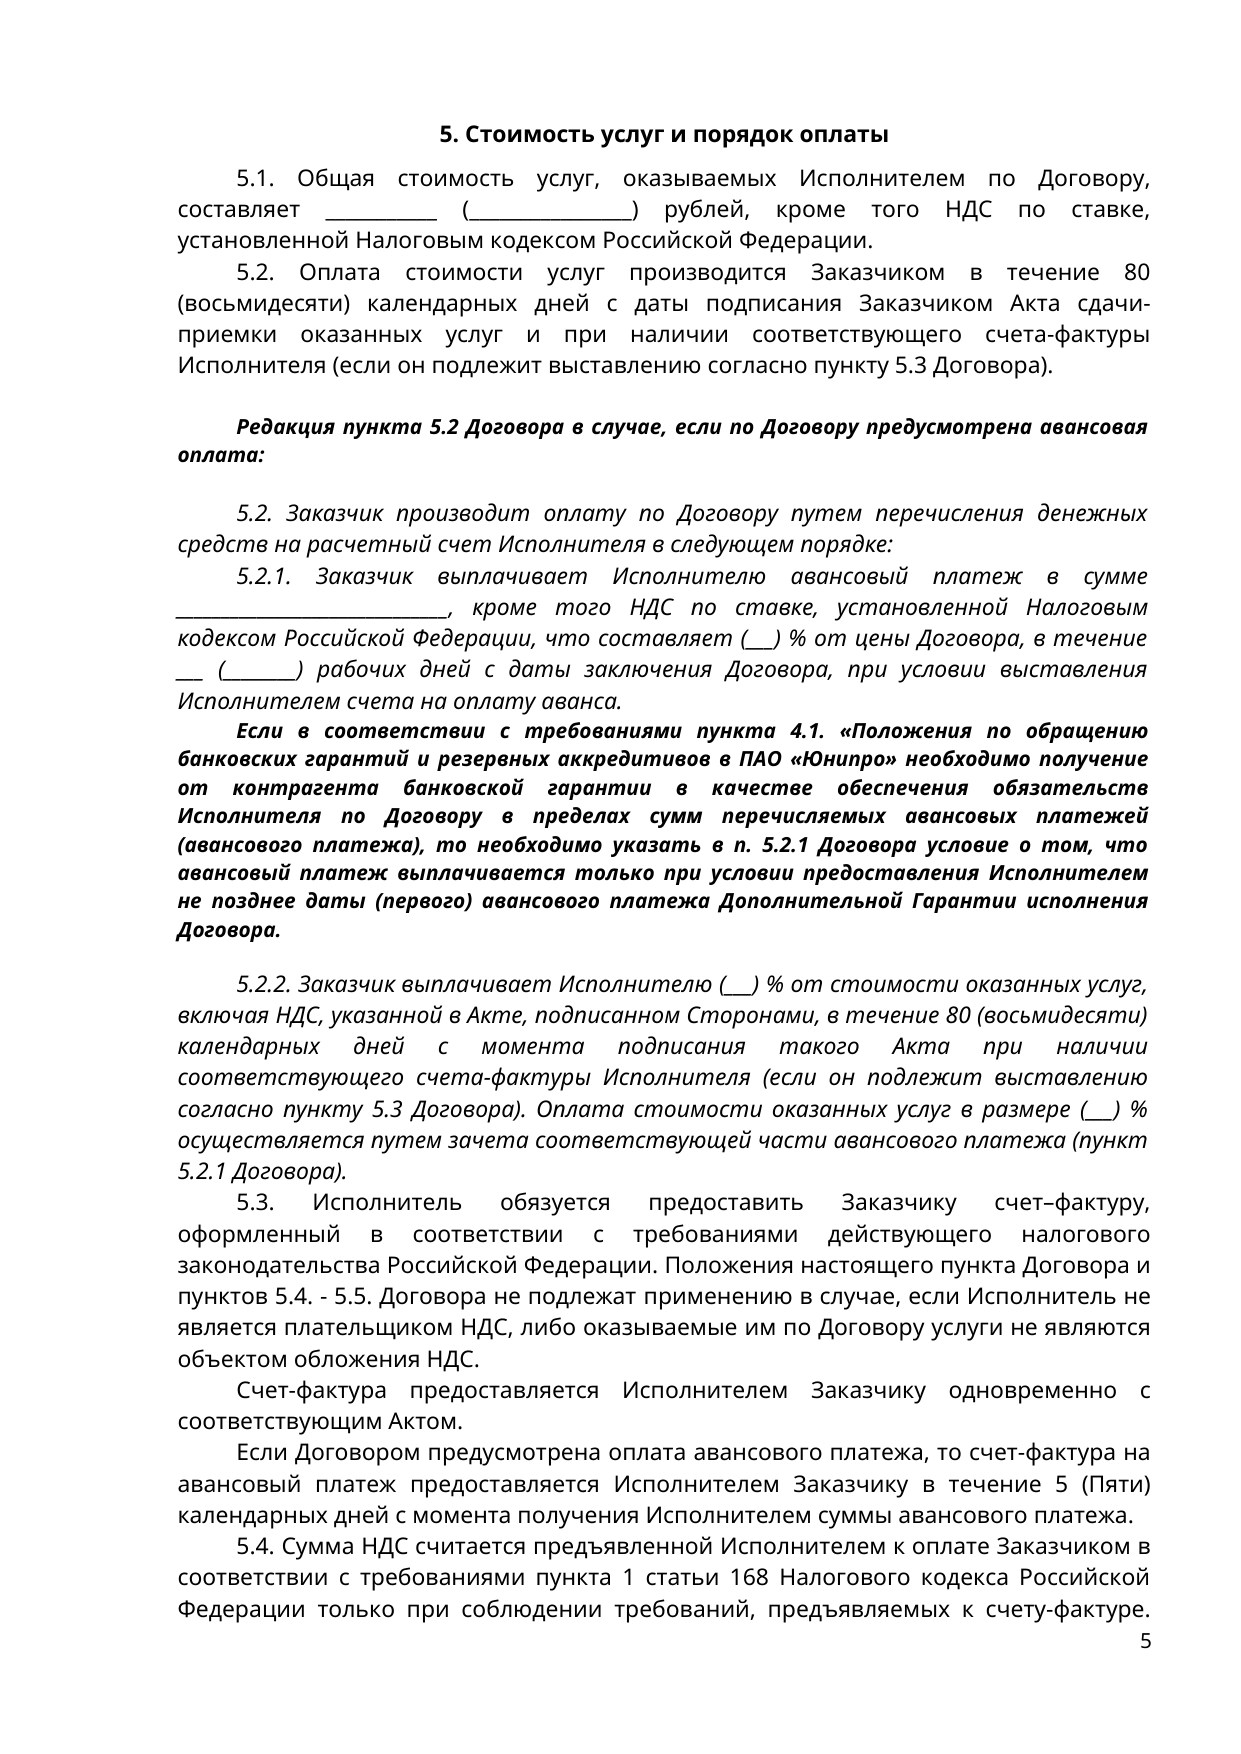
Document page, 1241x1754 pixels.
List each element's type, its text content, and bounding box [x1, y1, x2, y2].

subtitle Редакция пункта 5.2 Договора в случае, если по Договору предусмотрена авансовая оплата: [177, 412, 1152, 469]
text 5.2.2. Заказчик выплачивает Исполнителю (___) % от стоимости оказанных услуг, включая НДС, указанной в Акте, подписанном Сторонами, в течение 80 (восьмидесяти) календарных дней с момента подписания такого Акта при наличии соответствующего счета-фактуры Исполнителя (если он подлежит выставлению согласно пункту 5.3 Договора). Оплата стоимости оказанных услуг в размере (___) % осуществляется путем зачета соответствующей части авансового платежа (пункт 5.2.1 Договора). [177, 967, 1152, 1186]
text Если в соответствии с требованиями пункта 4.1. «Положения по обращению банковских гарантий и резервных аккредитивов в ПАО «Юнипро» необходимо получение от контрагента банковской гарантии в качестве обеспечения обязательств Исполнителя по Договору в пределах сумм перечисляемых авансовых платежей (авансового платежа), то необходимо указать в п. 5.2.1 Договора условие о том, что авансовый платеж выплачивается только при условии предоставления Исполнителем не позднее даты (первого) авансового платежа Дополнительной Гарантии исполнения Договора. [177, 716, 1152, 943]
subtitle 5. Стоимость услуг и порядок оплаты [177, 118, 1152, 149]
text 5.3. Исполнитель обязуется предоставить Заказчику счет–фактуру, оформленный в соответствии с требованиями действующего налогового законодательства Российской Федерации. Положения настоящего пункта Договора и пунктов 5.4. - 5.5. Договора не подлежат применению в случае, если Исполнитель не является плательщиком НДС, либо оказываемые им по Договору услуги не являются объектом обложения НДС. [177, 1186, 1152, 1374]
subtitle Если Договором предусмотрена оплата авансового платежа, то счет-фактура на авансовый платеж предоставляется Исполнителем Заказчику в течение 5 (Пяти) календарных дней с момента получения Исполнителем суммы авансового платежа. [177, 1436, 1152, 1530]
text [177, 1530, 1152, 1624]
text 5.1. Общая стоимость услуг, оказываемых Исполнителем по Договору, составляет ___________ (________________) рублей, кроме того НДС по ставке, установленной Налоговым кодексом Российской Федерации. [177, 162, 1152, 256]
subtitle 5.2.1. Заказчик выплачивает Исполнителю авансовый платеж в сумме ______________________________, кроме того НДС по ставке, установленной Налоговым кодексом Российской Федерации, что составляет (___) % от цены Договора, в течение ___ (________) рабочих дней с даты заключения Договора, при условии выставления Исполнителем счета на оплату аванса. [177, 560, 1152, 716]
text 5.2. Оплата стоимости услуг производится Заказчиком в течение 80 (восьмидесяти) календарных дней с даты подписания Заказчиком Акта сдачи-приемки оказанных услуг и при наличии соответствующего счета-фактуры Исполнителя (если он подлежит выставлению согласно пункту 5.3 Договора). [177, 256, 1152, 381]
subtitle Счет-фактура предоставляется Исполнителем Заказчику одновременно с соответствующим Актом. [177, 1374, 1152, 1436]
subtitle 5.2. Заказчик производит оплату по Договору путем перечисления денежных средств на расчетный счет Исполнителя в следующем порядке: [177, 497, 1152, 560]
